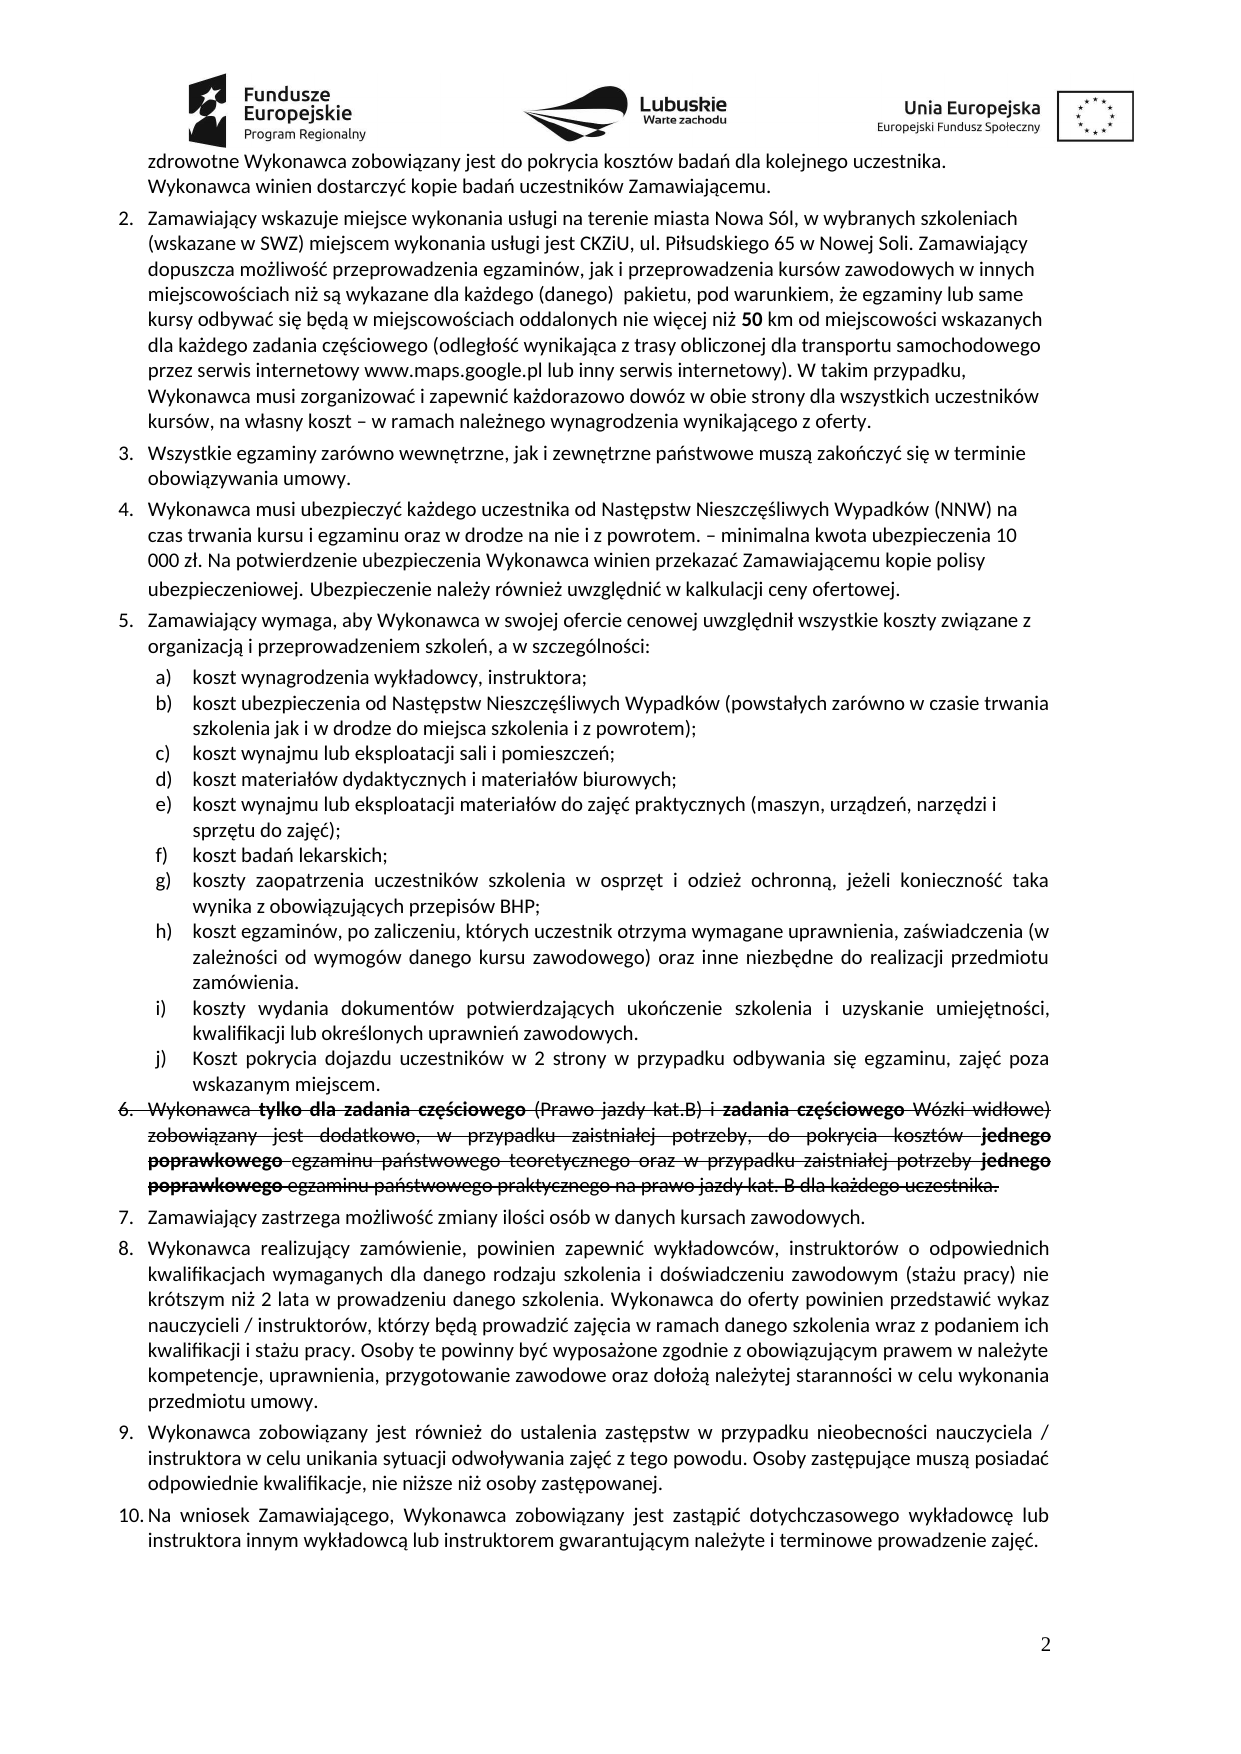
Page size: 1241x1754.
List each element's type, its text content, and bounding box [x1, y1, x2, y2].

list koszt badań lekarskich; [155, 842, 1051, 868]
list Wszystkie egzaminy zarówno wewnętrzne, jak i zewnętrzne państwowe muszą zakończyć się w terminie obowiązywania umowy. [118, 440, 1051, 491]
list Koszt pokrycia dojazdu uczestników w 2 strony w przypadku odbywania się egzaminu, zajęć poza wskazanym miejscem. [155, 1046, 1051, 1096]
picture [188, 73, 1134, 148]
list Wykonawca zobowiązany jest również do ustalenia zastępstw w przypadku nieobecności nauczyciela / instruktora w celu unikania sytuacji odwoływania zajęć z tego powodu. Osoby zastępujące muszą posiadać odpowiednie kwalifikacje, nie niższe niż osoby zastępowanej. [118, 1419, 1051, 1496]
list koszt wynajmu lub eksploatacji materiałów do zajęć praktycznych (maszyn, urządzeń, narzędzi i sprzętu do zajęć); [155, 791, 1051, 842]
list Zamawiający zastrzega możliwość zmiany ilości osób w danych kursach zawodowych. [118, 1204, 1051, 1229]
list Wykonawca realizujący zamówienie, powinien zapewnić wykładowców, instruktorów o odpowiednich kwalifikacjach wymaganych dla danego rodzaju szkolenia i doświadczeniu zawodowym (stażu pracy) nie krótszym niż 2 lata w prowadzeniu danego szkolenia. Wykonawca do oferty powinien przedstawić wykaz nauczycieli / instruktorów, którzy będą prowadzić zajęcia w ramach danego szkolenia wraz z podaniem ich kwalifikacji i stażu pracy. Osoby te powinny być wyposażone zgodnie z obowiązującym prawem w należyte kompetencje, uprawnienia, przygotowanie zawodowe oraz dołożą należytej staranności w celu wykonania przedmiotu umowy. [118, 1236, 1051, 1413]
list koszt wynajmu lub eksploatacji sali i pomieszczeń; [155, 741, 1051, 766]
list koszty wydania dokumentów potwierdzających ukończenie szkolenia i uzyskanie umiejętności, kwalifikacji lub określonych uprawnień zawodowych. [155, 995, 1051, 1046]
list Zamawiający wymaga, aby Wykonawca w swojej ofercie cenowej uwzględnił wszystkie koszty związane z organizacją i przeprowadzeniem szkoleń, a w szczególności: [118, 607, 1051, 658]
list koszt materiałów dydaktycznych i materiałów biurowych; [155, 766, 1051, 791]
list Zamawiający wskazuje miejsce wykonania usługi na terenie miasta Nowa Sól, w wybranych szkoleniach (wskazane w SWZ) miejscem wykonania usługi jest CKZiU, ul. Piłsudskiego 65 w Nowej Soli. Zamawiający dopuszcza możliwość przeprowadzenia egzaminów, jak i przeprowadzenia kursów zawodowych w innych miejscowościach niż są wykazane dla każdego (danego) pakietu, pod warunkiem, że egzaminy lub same kursy odbywać się będą w miejscowościach oddalonych nie więcej niż 50 km od miejscowości wskazanych dla każdego zadania częściowego (odległość wynikająca z trasy obliczonej dla transportu samochodowego przez serwis internetowy www.maps.google.pl lub inny serwis internetowy). W takim przypadku, Wykonawca musi zorganizować i zapewnić każdorazowo dowóz w obie strony dla wszystkich uczestników kursów, na własny koszt – w ramach należnego wynagrodzenia wynikającego z oferty. [118, 205, 1051, 434]
list koszt egzaminów, po zaliczeniu, których uczestnik otrzyma wymagane uprawnienia, zaświadczenia (w zależności od wymogów danego kursu zawodowego) oraz inne niezbędne do realizacji przedmiotu zamówienia. [155, 918, 1051, 995]
list koszt wynagrodzenia wykładowcy, instruktora; [155, 664, 1051, 690]
list Wykonawca musi ubezpieczyć każdego uczestnika od Następstw Nieszczęśliwych Wypadków (NNW) na czas trwania kursu i egzaminu oraz w drodze na nie i z powrotem. – minimalna kwota ubezpieczenia 10 000 zł. Na potwierdzenie ubezpieczenia Wykonawca winien przekazać Zamawiającemu kopie polisy ubezpieczeniowej. Ubezpieczenie należy również uwzględnić w kalkulacji ceny ofertowej. [118, 497, 1051, 601]
list Wykonawca tylko dla zadania częściowego (Prawo jazdy kat.B) i zadania częściowego Wózki widłowe) zobowiązany jest dodatkowo, w przypadku zaistniałej potrzeby, do pokrycia kosztów jednego poprawkowego egzaminu państwowego teoretycznego oraz w przypadku zaistniałej potrzeby jednego poprawkowego egzaminu państwowego praktycznego na prawo jazdy kat. B dla każdego uczestnika. [118, 1111, 1051, 1198]
list koszt ubezpieczenia od Następstw Nieszczęśliwych Wypadków (powstałych zarówno w czasie trwania szkolenia jak i w drodze do miejsca szkolenia i z powrotem); [155, 690, 1051, 741]
list Na wniosek Zamawiającego, Wykonawca zobowiązany jest zastąpić dotychczasowego wykładowcę lub instruktora innym wykładowcą lub instruktorem gwarantującym należyte i terminowe prowadzenie zajęć. [118, 1502, 1051, 1553]
list koszty zaopatrzenia uczestników szkolenia w osprzęt i odzież ochronną, jeżeli konieczność taka wynika z obowiązujących przepisów BHP; [155, 868, 1051, 918]
